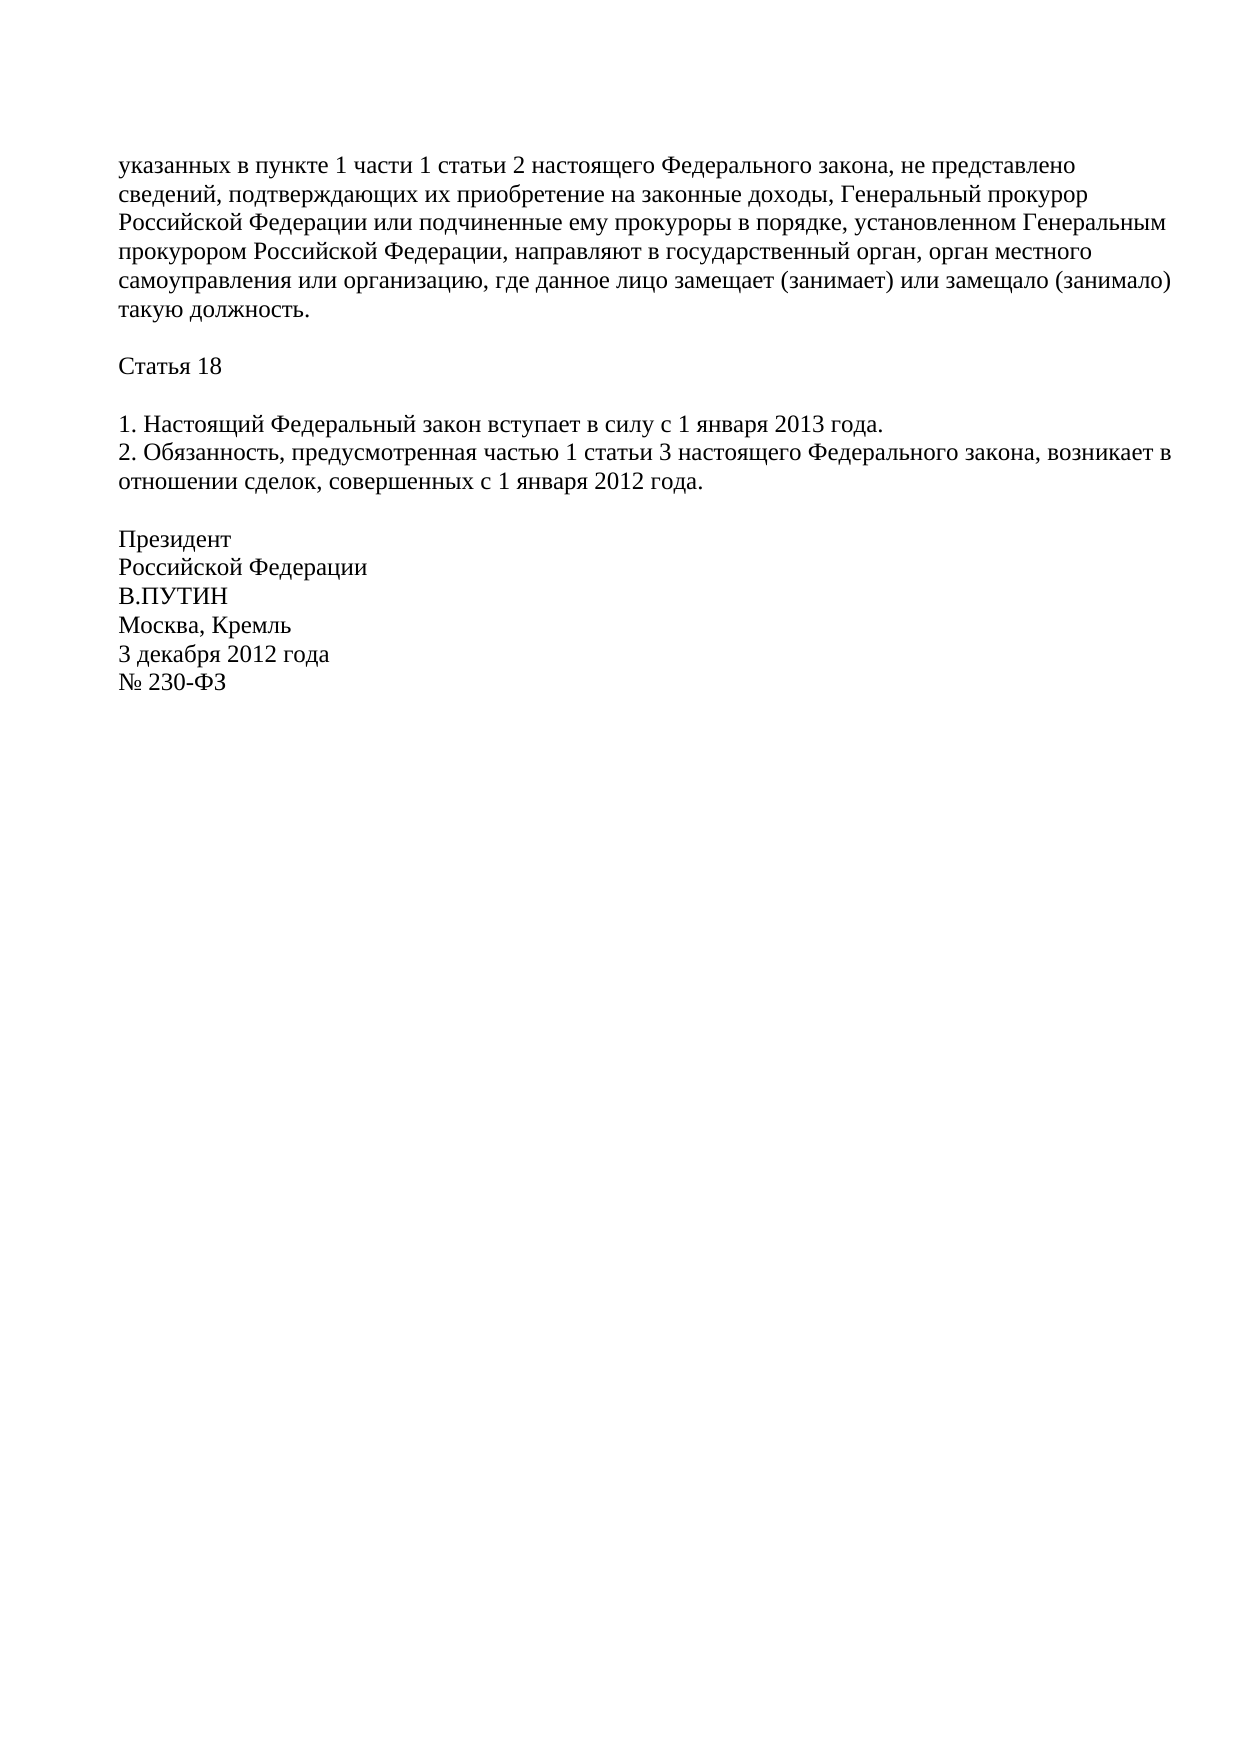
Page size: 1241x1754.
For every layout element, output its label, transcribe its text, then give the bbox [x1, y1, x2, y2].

text Президент [118, 524, 1181, 552]
text Москва, Кремль [118, 610, 1181, 639]
text 3 декабря 2012 года [118, 639, 1181, 667]
text 2. Обязанность, предусмотренная частью 1 статьи 3 настоящего Федерального закона, возникает в отношении сделок, совершенных с 1 января 2012 года. [118, 437, 1181, 495]
text Российской Федерации [118, 552, 1181, 581]
text 1. Настоящий Федеральный закон вступает в силу с 1 января 2013 года. [118, 409, 1181, 437]
text № 230-ФЗ [118, 667, 1181, 696]
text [118, 150, 1181, 322]
text В.ПУТИН [118, 581, 1181, 610]
text Статья 18 [118, 351, 1181, 380]
